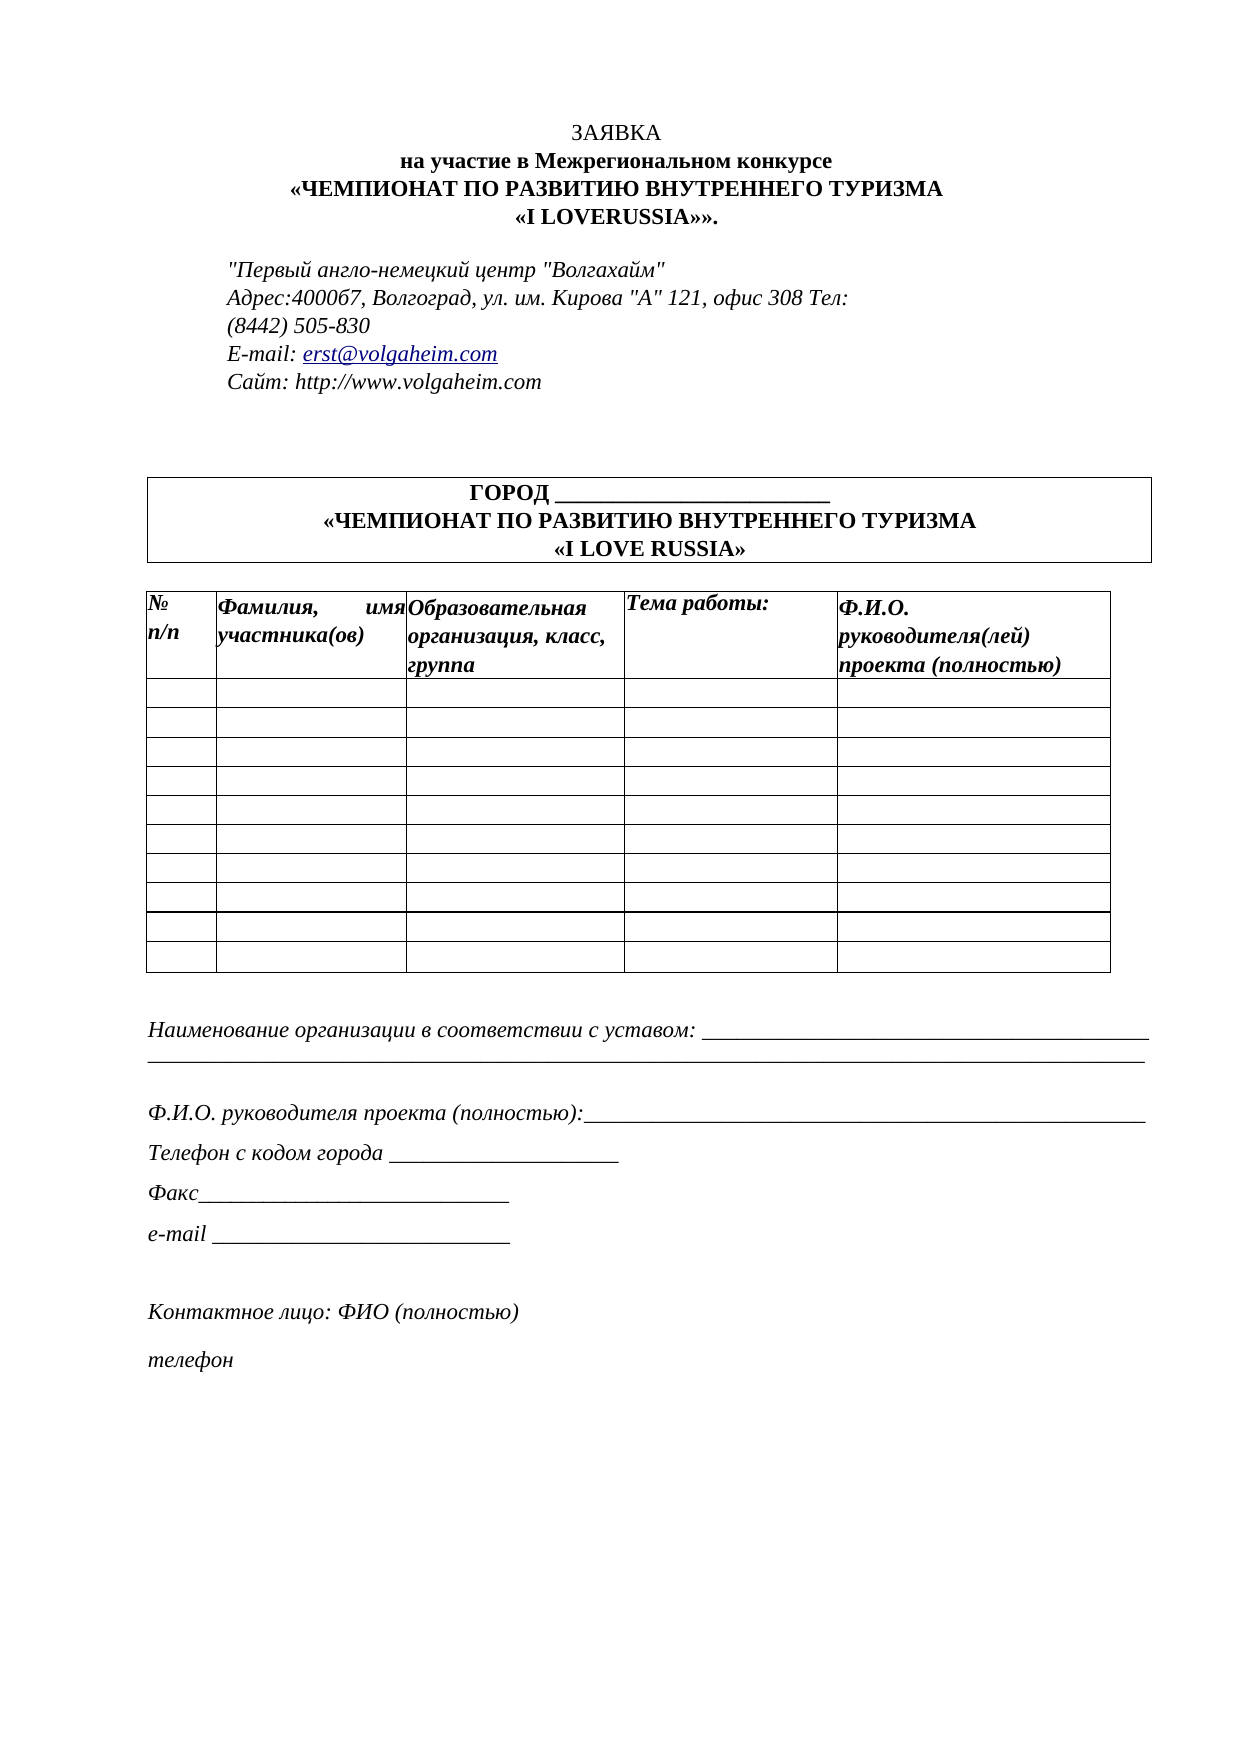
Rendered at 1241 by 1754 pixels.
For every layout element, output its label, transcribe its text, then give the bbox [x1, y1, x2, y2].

table_cell [625, 796, 837, 824]
table_cell [625, 913, 837, 941]
table_cell [625, 883, 837, 911]
table_cell [407, 883, 624, 911]
table_cell [217, 854, 406, 882]
table_cell [838, 883, 1110, 911]
table_cell [838, 942, 1110, 972]
table_cell [147, 767, 216, 794]
table_cell «I LOVE RUSSIA» [148, 534, 1151, 562]
text ЗАЯВКА [148, 118, 1085, 146]
table_cell «ЧЕМПИОНАТ ПО РАЗВИТИЮ ВНУТРЕННЕГО ТУРИЗМА [148, 506, 1151, 534]
table_cell [147, 854, 216, 882]
table_cell [217, 708, 406, 737]
text Факс ____________ [148, 1178, 1152, 1206]
table_cell [625, 854, 837, 882]
table_header Тема работы: [625, 592, 837, 678]
table_cell [625, 708, 837, 737]
table_cell [407, 796, 624, 824]
table_cell [407, 679, 624, 707]
table_cell [407, 913, 624, 941]
table_header ГОРОД ________________________ [148, 478, 1151, 506]
table_cell [217, 883, 406, 911]
text на участие в Межрегиональном конкурсе «ЧЕМПИОНАТ ПО РАЗВИТИЮ ВНУТРЕННЕГО ТУРИЗМА [148, 146, 1085, 202]
table_cell [407, 767, 624, 794]
text Адрес:4000б7, Волгоград, ул. им. Кирова "А" 121, офис 308 Тел: (8442) 505-830 [227, 283, 868, 339]
table_header Образовательная организация, класс, группа [407, 592, 624, 678]
table_cell [625, 825, 837, 853]
text Контактное лицо: ФИО (полностью) [148, 1301, 1152, 1324]
table_cell [838, 738, 1110, 766]
text _______________________________________________________________________________________ [148, 1042, 1152, 1065]
text e-mail __________________________ [148, 1219, 1152, 1247]
table_cell [147, 942, 216, 972]
table_cell [217, 796, 406, 824]
table_cell [217, 913, 406, 941]
table_header Фамилия, имя участника(ов) [217, 592, 406, 678]
table_cell [838, 825, 1110, 853]
table_cell [147, 738, 216, 766]
table_cell [217, 738, 406, 766]
table_cell [217, 767, 406, 794]
table_cell [407, 708, 624, 737]
table_cell [838, 767, 1110, 794]
table_cell [147, 679, 216, 707]
table_cell [838, 913, 1110, 941]
table_cell [147, 825, 216, 853]
table_cell [838, 796, 1110, 824]
table_cell [217, 825, 406, 853]
table_cell [147, 913, 216, 941]
text E-mail: erst@volgaheim.сот [227, 339, 868, 367]
text Наименование организации в соответствии с уставом: _______________________________________ [148, 1019, 1152, 1042]
table_cell [625, 679, 837, 707]
table_cell [147, 708, 216, 737]
table_cell [217, 679, 406, 707]
table_cell [147, 796, 216, 824]
table_cell [625, 738, 837, 766]
table_cell [407, 854, 624, 882]
text "Первый англо-немецкий центр "Волгахайм" [227, 255, 1152, 283]
table_cell [625, 767, 837, 794]
table_cell [407, 738, 624, 766]
table_cell [838, 854, 1110, 882]
text Телефон с кодом города ____________________ [148, 1138, 1152, 1166]
table_cell [838, 708, 1110, 737]
table_cell [217, 942, 406, 972]
table_cell [407, 942, 624, 972]
table_cell [838, 679, 1110, 707]
text Ф.И.О. руководителя проекта (полностью):_________________________________________________ [148, 1102, 1152, 1125]
table_cell [147, 883, 216, 911]
text Сайт: http://www.volgaheim.com [227, 367, 868, 395]
text «I LOVERUSSIA»». [148, 202, 1085, 230]
table_header № п/п [147, 592, 216, 678]
table_header Ф.И.О. руководителя(лей) проекта (полностью) [838, 592, 1110, 678]
text телефон [148, 1349, 1152, 1372]
table_cell [625, 942, 837, 972]
table_cell [407, 825, 624, 853]
